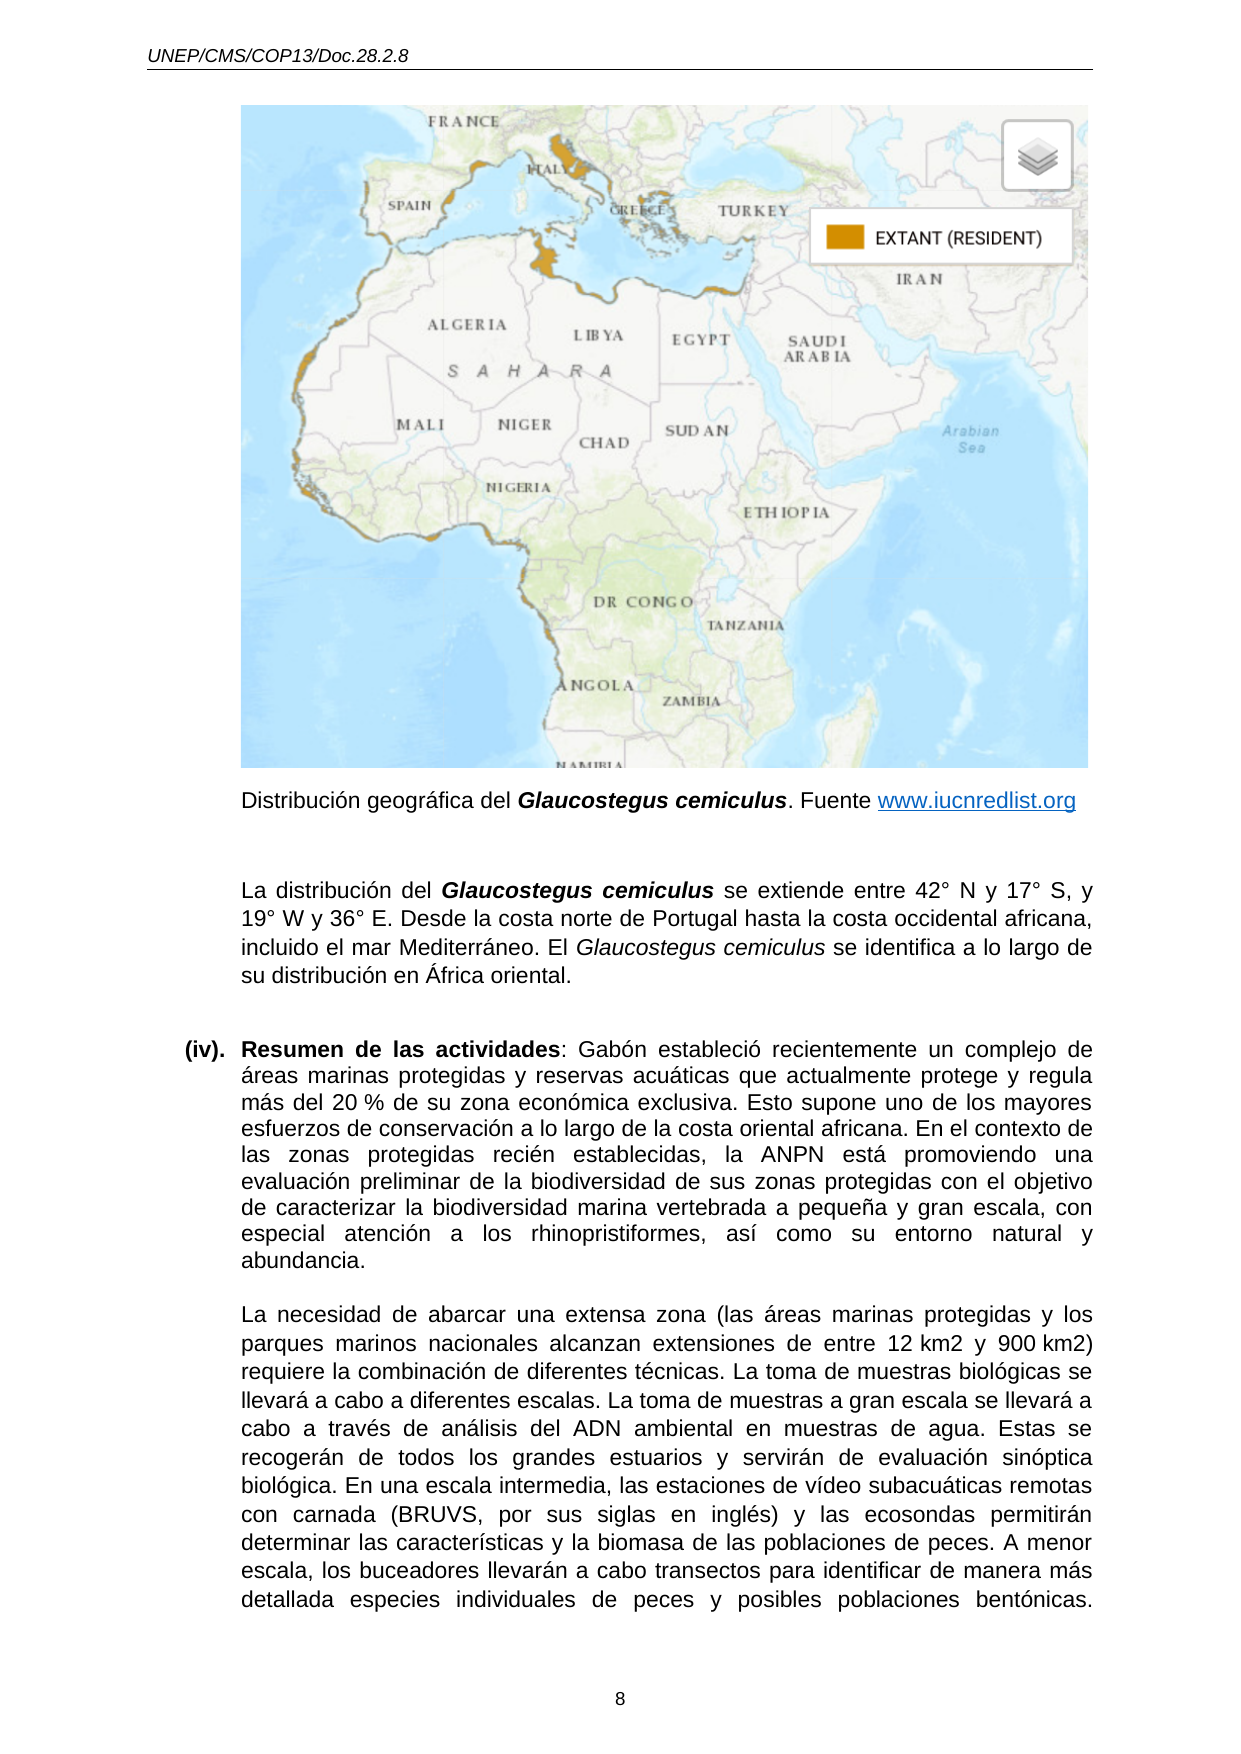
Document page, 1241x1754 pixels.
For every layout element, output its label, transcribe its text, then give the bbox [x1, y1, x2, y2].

list Resumen de las actividades: Gabón estableció recientemente un complejo de áreas marinas protegidas y reservas acuáticas que actualmente protege y regula más del 20 % de su zona económica exclusiva. Esto supone uno de los mayores esfuerzos de conservación a lo largo de la costa oriental africana. En el contexto de las zonas protegidas recién establecidas, la ANPN está promoviendo una evaluación preliminar de la biodiversidad de sus zonas protegidas con el objetivo de caracterizar la biodiversidad marina vertebrada a pequeña y gran escala, con especial atención a los rhinopristiformes, así como su entorno natural y abundancia. [184, 1036, 1093, 1273]
picture [240, 105, 1089, 768]
text La distribución del Glaucostegus cemiculus se extiende entre 42° N y 17° S, y 19° W y 36° E. Desde la costa norte de Portugal hasta la costa occidental africana, incluido el mar Mediterráneo. El Glaucostegus cemiculus se identifica a lo largo de su distribución en África oriental. [241, 877, 1093, 989]
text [241, 1301, 1093, 1612]
text Distribución geográfica del Glaucostegus cemiculus. Fuente www.iucnredlist.org [241, 787, 1093, 813]
